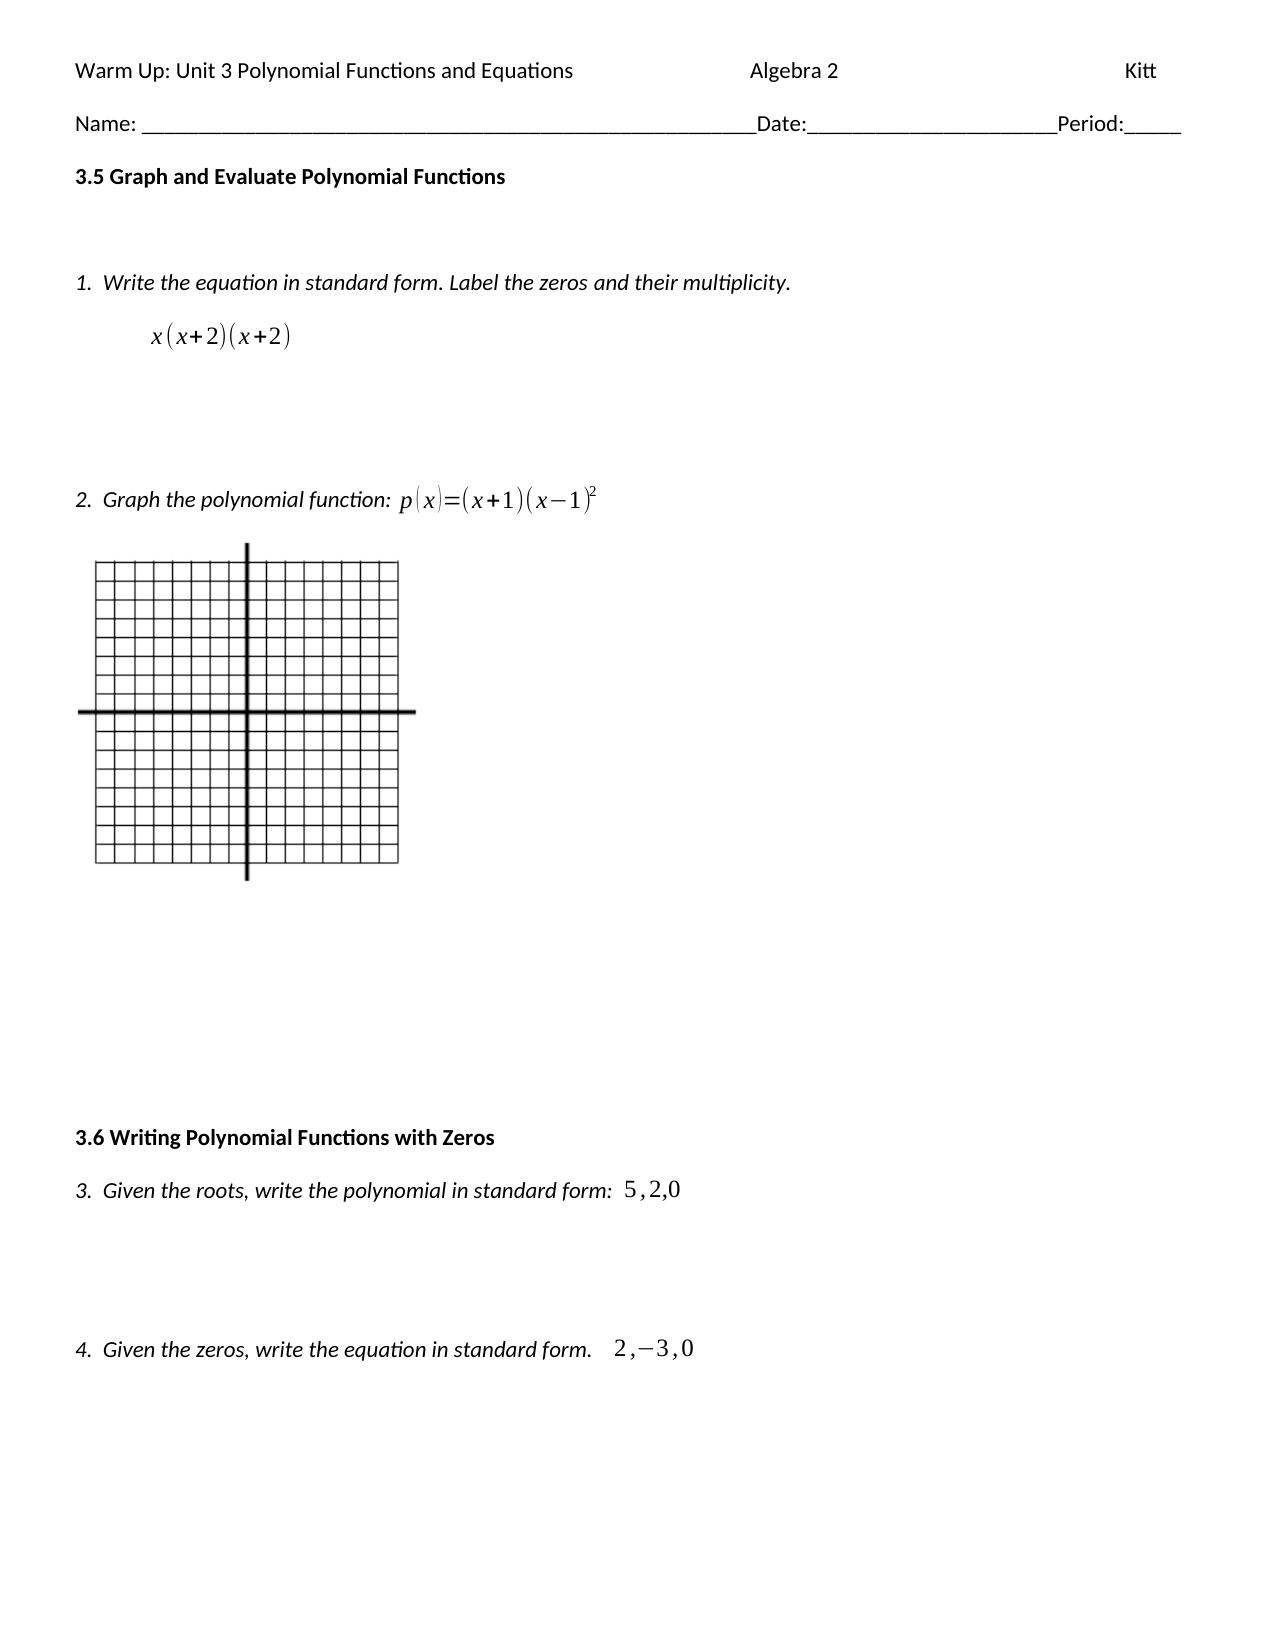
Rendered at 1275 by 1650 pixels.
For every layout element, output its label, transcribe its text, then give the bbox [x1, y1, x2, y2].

text 4. Given the zeros, write the equation in standard form. [75, 1335, 1200, 1363]
text 3.5 Graph and Evaluate Polynomial Functions [75, 162, 1200, 190]
text 2. Graph the polynomial function: [75, 482, 1200, 515]
text 3. Given the roots, write the polynomial in standard form: [75, 1176, 1200, 1204]
text 1. Write the equation in standard form. Label the zeros and their multiplicity. [75, 268, 1200, 296]
picture [75, 540, 421, 886]
text Warm Up: Unit 3 Polynomial Functions and Equations Algebra 2 Kitt [75, 56, 1200, 84]
text Name: ______________________________________________________Date:______________________Period:_____ [75, 109, 1200, 137]
text 3.6 Writing Polynomial Functions with Zeros [75, 1123, 1200, 1151]
